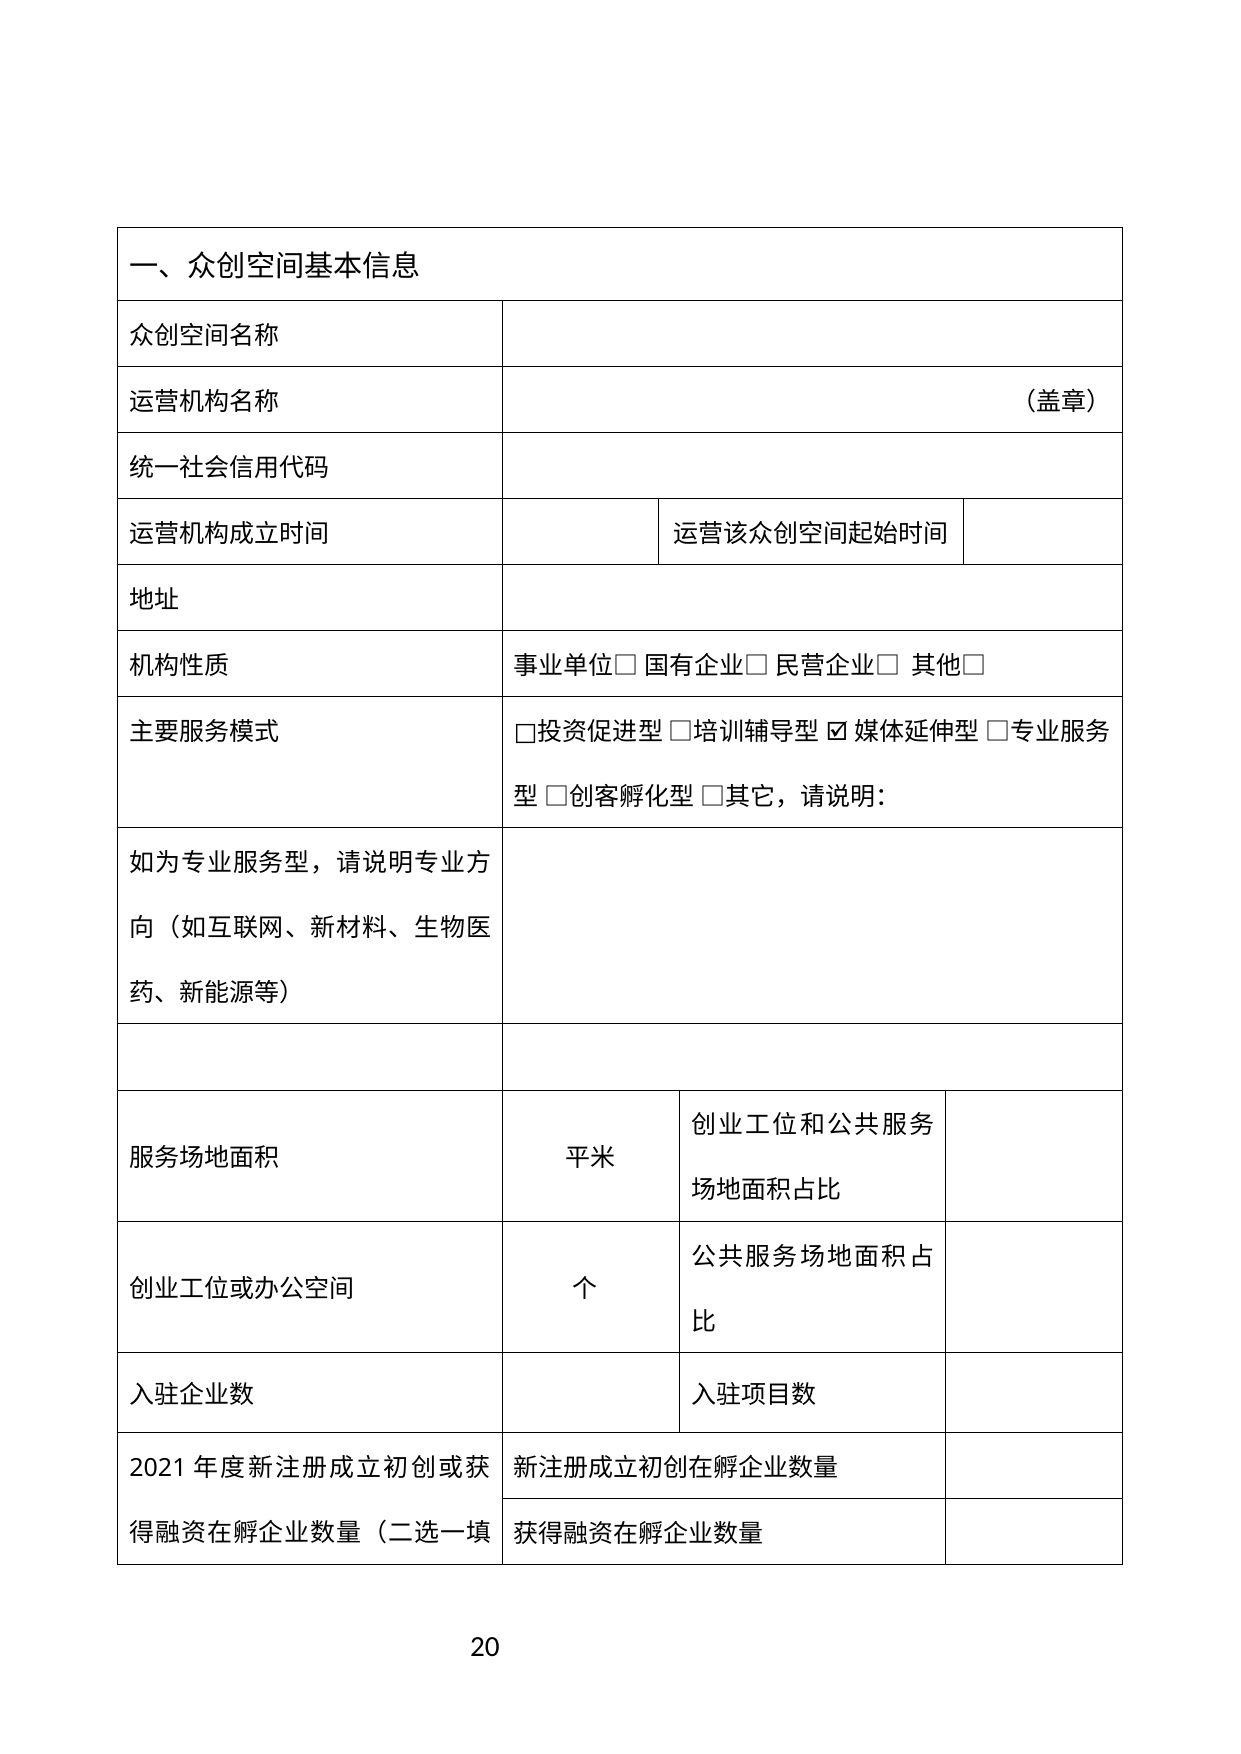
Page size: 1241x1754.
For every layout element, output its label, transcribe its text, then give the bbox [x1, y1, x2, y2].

table_cell 主要服务模式 [118, 697, 502, 827]
table_cell [503, 433, 1122, 498]
table_cell 个 [503, 1222, 679, 1352]
table_cell 运营机构成立时间 [118, 499, 502, 564]
table_cell 运营该众创空间起始时间 [659, 499, 963, 564]
table_cell [946, 1499, 1122, 1564]
table_cell 平米 [503, 1091, 679, 1221]
table_cell 新注册成立初创在孵企业数量 [503, 1433, 945, 1498]
table_cell [946, 1353, 1122, 1432]
table_cell 服务场地面积 [118, 1091, 502, 1221]
table_cell 统一社会信用代码 [118, 433, 502, 498]
table_cell 众创空间名称 [118, 301, 502, 366]
table_cell 获得融资在孵企业数量 [503, 1499, 945, 1564]
table_cell [946, 1433, 1122, 1498]
table_cell [946, 1091, 1122, 1221]
table_cell 如为专业服务型，请说明专业方向（如互联网、新材料、生物医药、新能源等） [118, 828, 502, 1023]
table_cell 入驻企业数 [118, 1353, 502, 1432]
table_cell □投资促进型 □培训辅导型 媒体延伸型 □专业服务型 □创客孵化型 □其它，请说明： [503, 697, 1122, 827]
table_cell 入驻项目数 [680, 1353, 945, 1432]
table_cell 创业工位和公共服务场地面积占比 [680, 1091, 945, 1221]
table_cell [503, 301, 1122, 366]
table_cell 创业工位或办公空间 [118, 1222, 502, 1352]
table_cell [964, 499, 1122, 564]
table_cell [946, 1222, 1122, 1352]
table_cell 公共服务场地面积占比 [680, 1222, 945, 1352]
table_cell [503, 565, 1122, 630]
table_cell [503, 1024, 1122, 1089]
table_cell 运营机构名称 [118, 367, 502, 432]
table_cell [503, 1353, 679, 1432]
table_cell （盖章） [503, 367, 1122, 432]
table_cell 事业单位□ 国有企业□ 民营企业□ 其他□ [503, 631, 1122, 696]
table_cell 机构性质 [118, 631, 502, 696]
table_cell 2021年度新注册成立初创或获得融资在孵企业数量（二选一填写） [118, 1433, 502, 1564]
table_cell [503, 828, 1122, 1023]
table_cell [118, 1024, 502, 1089]
table_cell [503, 499, 658, 564]
table_header 一、众创空间基本信息 [118, 228, 1122, 300]
table_cell 地址 [118, 565, 502, 630]
